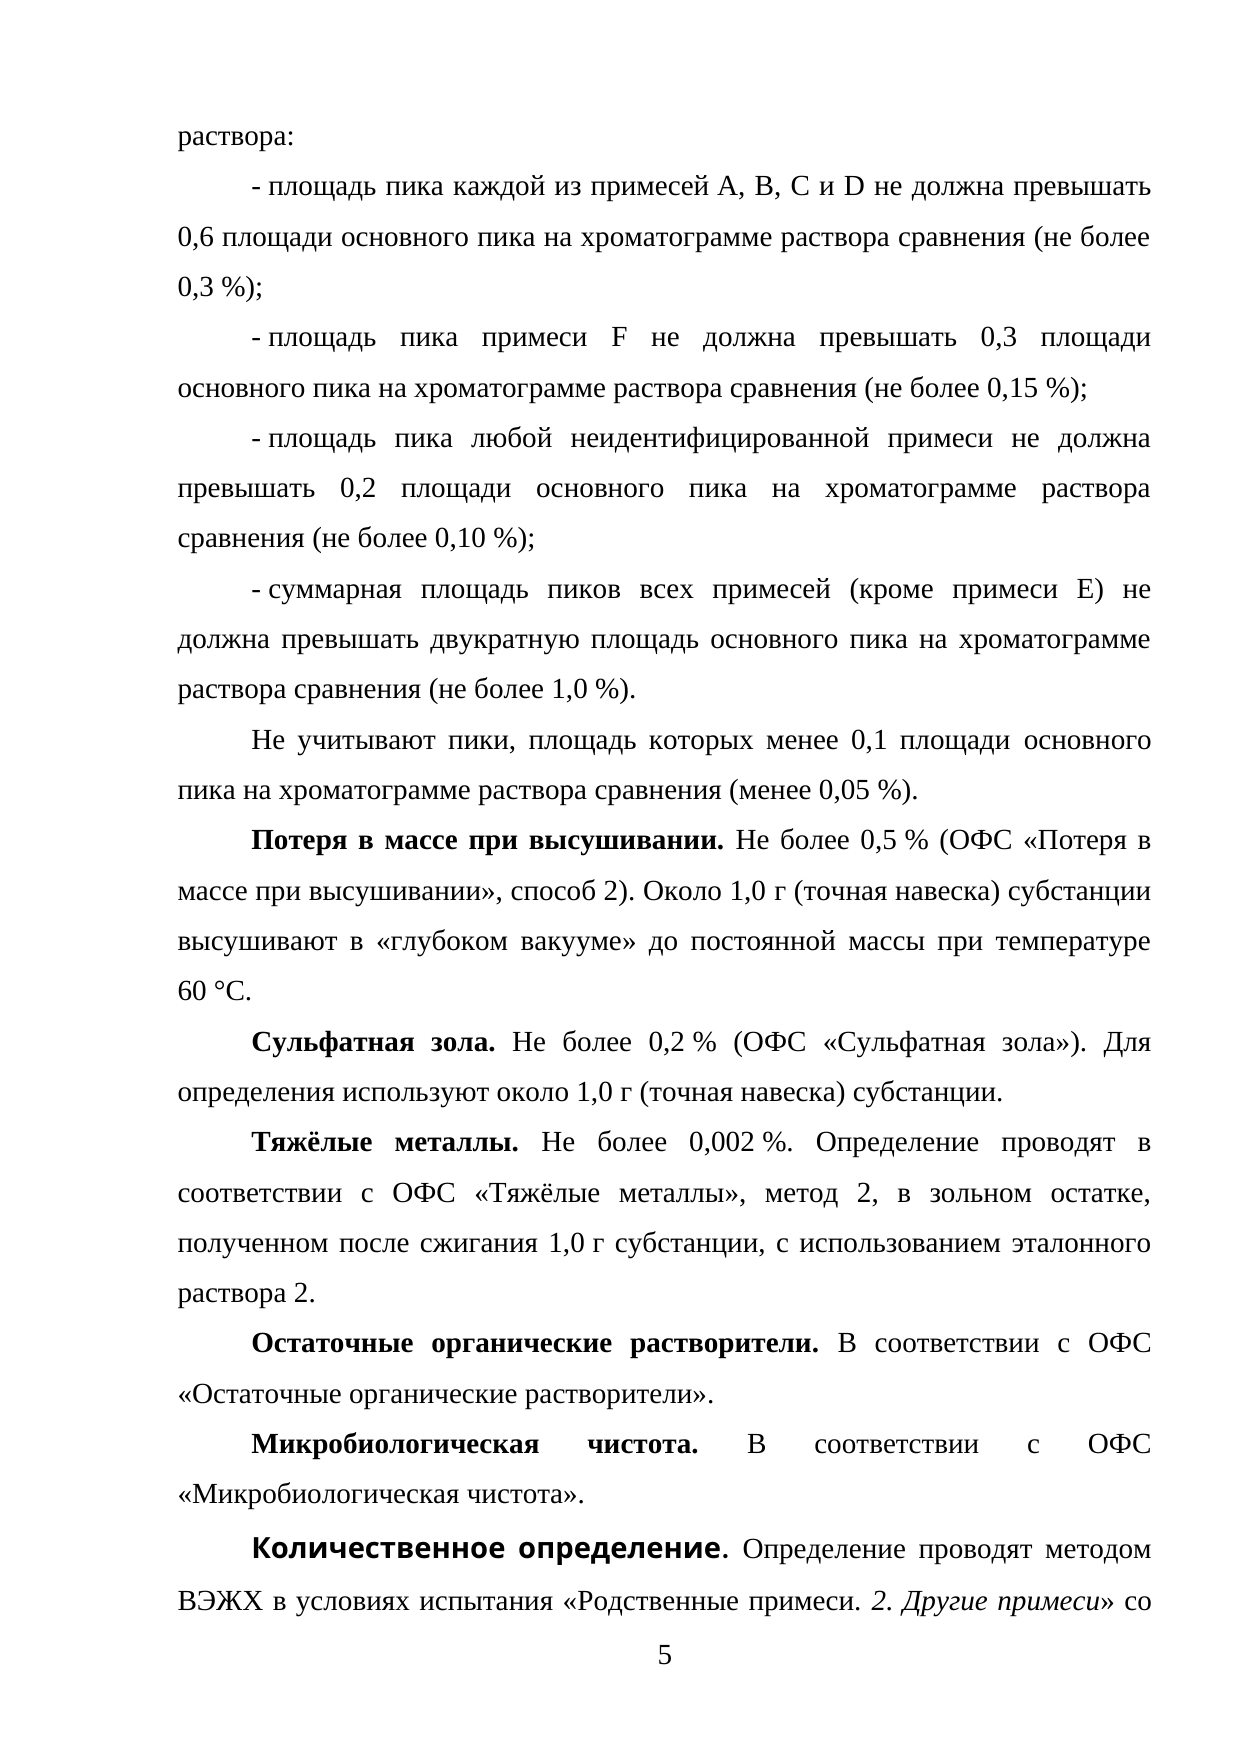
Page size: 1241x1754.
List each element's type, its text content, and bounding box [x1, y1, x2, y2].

text Потеря в массе при высушивании. Не более 0,5 % (ОФС «Потеря в массе при высушивании», способ 2). Около 1,0 г (точная навеска) субстанции высушивают в «глубоком вакууме» до постоянной массы при температуре 60 °С. [177, 822, 1152, 1007]
text Остаточные органические растворители. В соответствии с ОФС «Остаточные органические растворители». [177, 1326, 1152, 1409]
text - площадь пика любой неидентифицированной примеси не должна превышать 0,2 площади основного пика на хроматограмме раствора сравнения (не более 0,10 %); [177, 420, 1152, 554]
text - площадь пика примеси F не должна превышать 0,3 площади основного пика на хроматограмме раствора сравнения (не более 0,15 %); [177, 319, 1152, 403]
text Микробиологическая чистота. В соответствии с ОФС «Микробиологическая чистота». [177, 1426, 1152, 1510]
text Тяжёлые металлы. Не более 0,002 %. Определение проводят в соответствии с ОФС «Тяжёлые металлы», метод 2, в зольном остатке, полученном после сжигания 1,0 г субстанции, с использованием эталонного раствора 2. [177, 1124, 1152, 1309]
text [177, 118, 1152, 152]
text - суммарная площадь пиков всех примесей (кроме примеси Е) не должна превышать двукратную площадь основного пика на хроматограмме раствора сравнения (не более 1,0 %). [177, 571, 1152, 705]
text Не учитывают пики, площадь которых менее 0,1 площади основного пика на хроматограмме раствора сравнения (менее 0,05 %). [177, 722, 1152, 806]
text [177, 1527, 1152, 1617]
text Сульфатная зола. Не более 0,2 % (ОФС «Сульфатная зола»). Для определения используют около 1,0 г (точная навеска) субстанции. [177, 1024, 1152, 1108]
text - площадь пика каждой из примесей A, B, C и D не должна превышать 0,6 площади основного пика на хроматограмме раствора сравнения (не более 0,3 %); [177, 168, 1152, 303]
